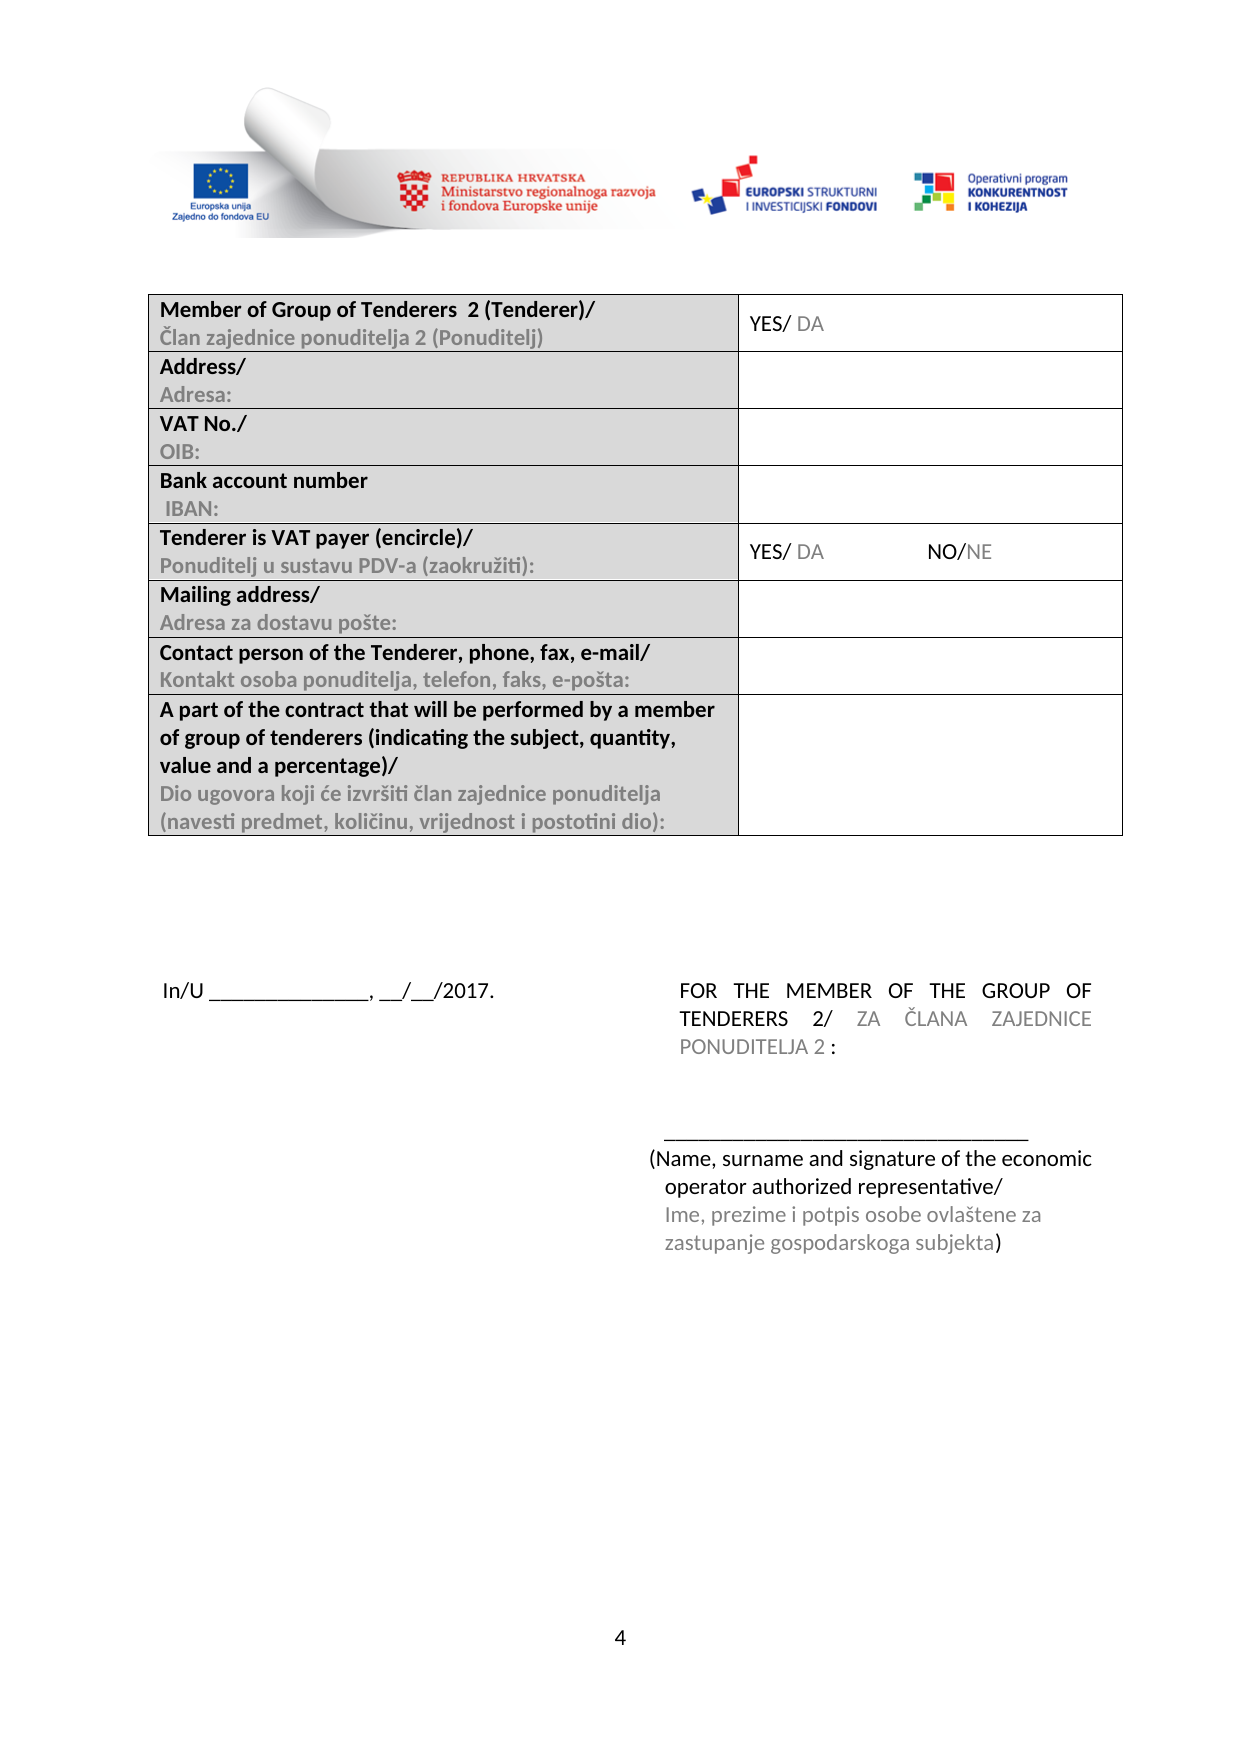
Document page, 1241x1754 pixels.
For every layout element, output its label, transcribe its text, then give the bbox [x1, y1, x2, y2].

text ________________________________ [148, 1116, 1092, 1144]
picture [147, 75, 1093, 238]
table_cell Bank account number IBAN: [149, 466, 738, 522]
table_cell VAT No./ OIB: [149, 409, 738, 465]
table_cell Contact person of the Tenderer, phone, fax, e-mail/ Kontakt osoba ponuditelja, telefon, faks, e-pošta: [149, 638, 738, 694]
table_cell Tenderer is VAT payer (encircle)/ Ponuditelj u sustavu PDV-a (zaokružiti): [149, 524, 738, 579]
table_cell Mailing address/ Adresa za dostavu pošte: [149, 581, 738, 637]
table_cell [739, 695, 1122, 835]
text operator authorized representative/ [664, 1172, 1092, 1200]
table_cell A part of the contract that will be performed by a member of group of tenderers (indicating the subject, quantity, value and a percentage)/ Dio ugovora koji će izvršiti član zajednice ponuditelja (navesti predmet, količinu, vrijednost i postotini dio): [149, 695, 738, 835]
table_header Member of Group of Tenderers 2 (Tenderer)/ Član zajednice ponuditelja 2 (Ponuditelj) [149, 295, 738, 351]
table_header YES/ DA [739, 295, 1122, 351]
table_cell [739, 352, 1122, 408]
text (Name, surname and signature of the economic [148, 1144, 1092, 1172]
table_cell [739, 581, 1122, 637]
table_cell [739, 638, 1122, 694]
table_cell YES/ DA NO/NE [739, 524, 1122, 579]
table_cell [739, 409, 1122, 465]
table_cell [739, 466, 1122, 522]
text In/U ______________, __/__/2017. FOR THE MEMBER OF THE GROUP OF TENDERERS 2/ ZA ČLANA ZAJEDNICE PONUDITELJA 2 : [162, 976, 1092, 1060]
text Ime, prezime i potpis osobe ovlaštene za zastupanje gospodarskoga subjekta) [664, 1200, 1092, 1256]
table_cell Address/ Adresa: [149, 352, 738, 408]
